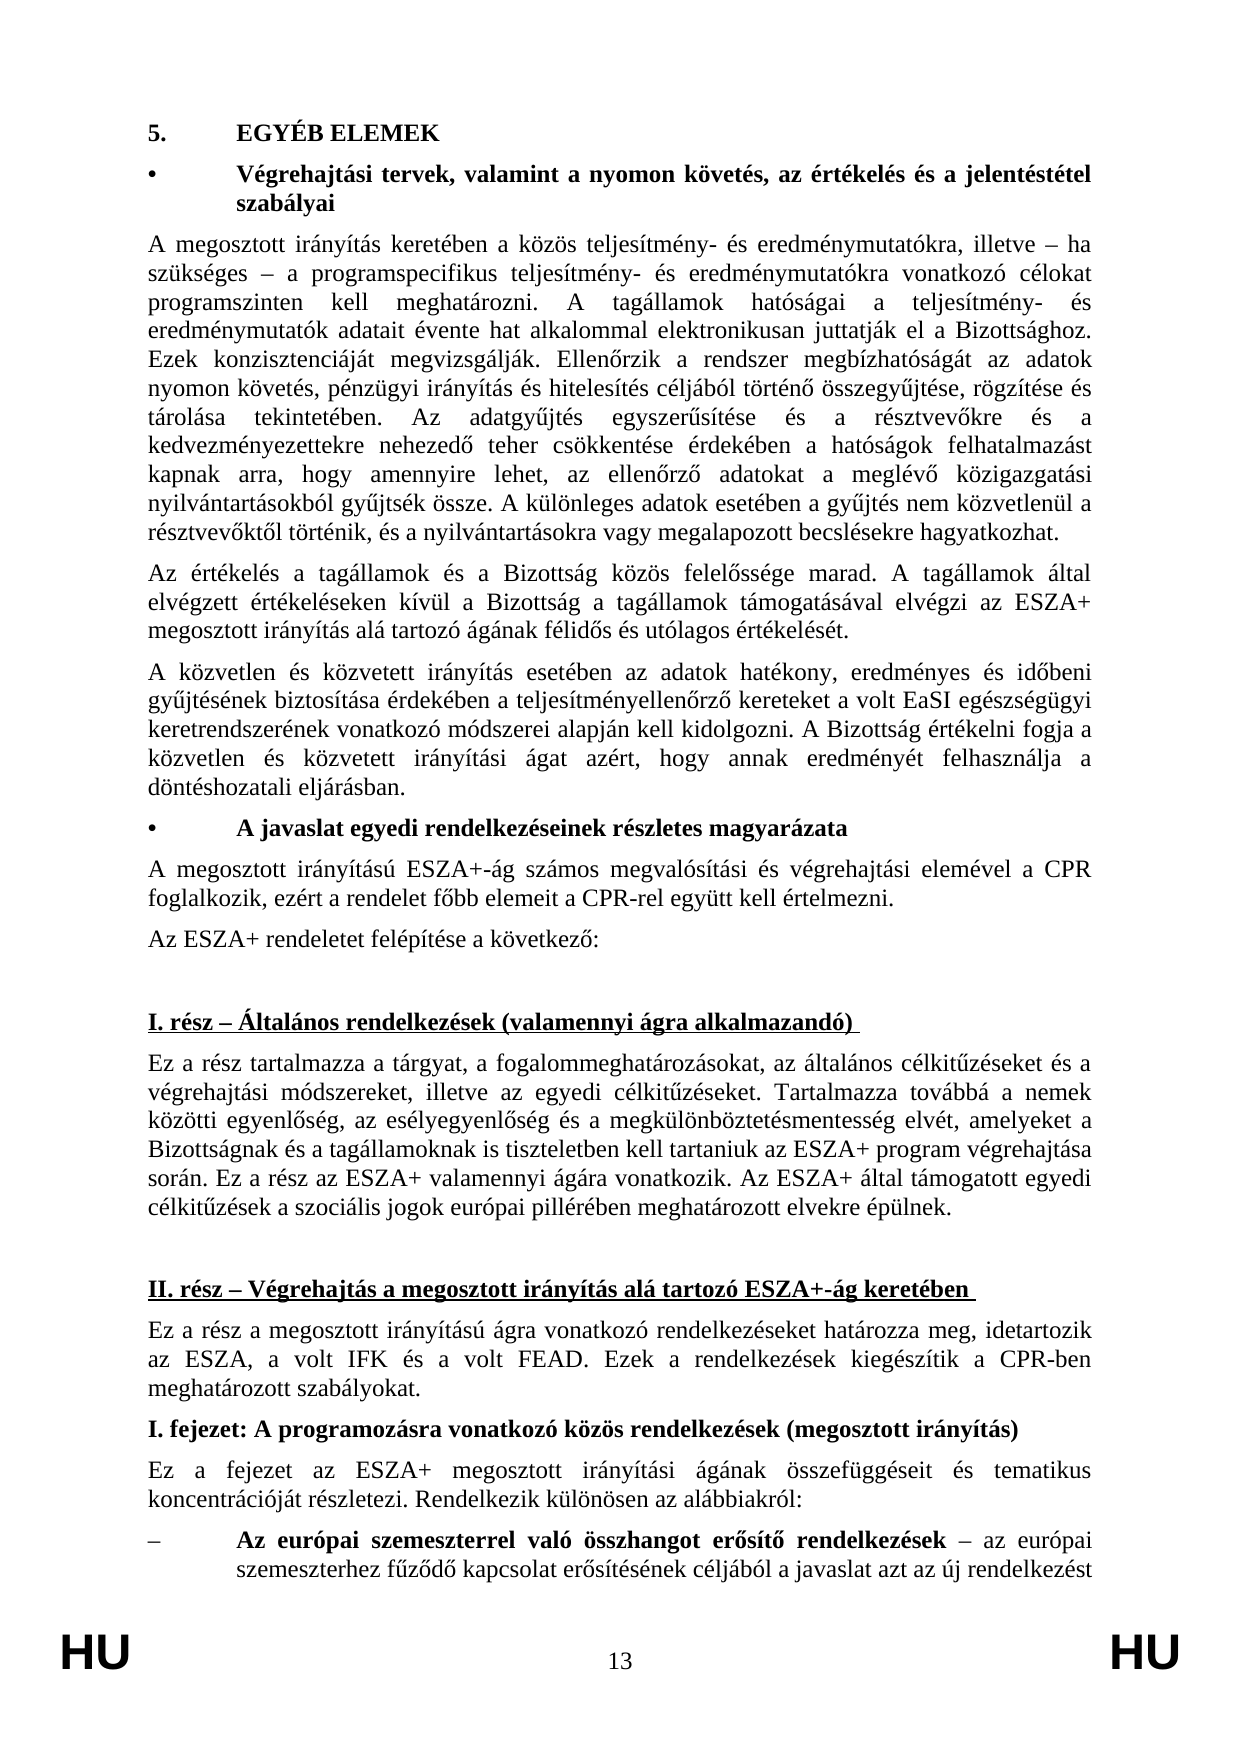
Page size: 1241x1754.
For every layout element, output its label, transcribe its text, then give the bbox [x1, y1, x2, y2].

text I. fejezet: A programozásra vonatkozó közös rendelkezések (megosztott irányítás) [148, 1414, 1093, 1443]
text Ez a rész a megosztott irányítású ágra vonatkozó rendelkezéseket határozza meg, idetartozik az ESZA, a volt IFK és a volt FEAD. Ezek a rendelkezések kiegészítik a CPR-ben meghatározott szabályokat. [148, 1316, 1093, 1402]
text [148, 1526, 1093, 1583]
subtitle 5. EGYÉB ELEMEK [148, 118, 1093, 147]
text II. rész – Végrehajtás a megosztott irányítás alá tartozó ESZA+-ág keretében [148, 1274, 1093, 1303]
text Ez a rész tartalmazza a tárgyat, a fogalommeghatározásokat, az általános célkitűzéseket és a végrehajtási módszereket, illetve az egyedi célkitűzéseket. Tartalmazza továbbá a nemek közötti egyenlőség, az esélyegyenlőség és a megkülönböztetésmentesség elvét, amelyeket a Bizottságnak és a tagállamoknak is tiszteletben kell tartaniuk az ESZA+ program végrehajtása során. Ez a rész az ESZA+ valamennyi ágára vonatkozik. Az ESZA+ által támogatott egyedi célkitűzések a szociális jogok európai pillérében meghatározott elvekre épülnek. [148, 1048, 1093, 1221]
text A közvetlen és közvetett irányítás esetében az adatok hatékony, eredményes és időbeni gyűjtésének biztosítása érdekében a teljesítményellenőrző kereteket a volt EaSI egészségügyi keretrendszerének vonatkozó módszerei alapján kell kidolgozni. A Bizottság értékelni fogja a közvetlen és közvetett irányítási ágat azért, hogy annak eredményét felhasználja a döntéshozatali eljárásban. [148, 657, 1093, 801]
text Ez a fejezet az ESZA+ megosztott irányítási ágának összefüggéseit és tematikus koncentrációját részletezi. Rendelkezik különösen az alábbiakról: [148, 1456, 1093, 1513]
subtitle • Végrehajtási tervek, valamint a nyomon követés, az értékelés és a jelentéstétel szabályai [148, 159, 1093, 217]
text Az értékelés a tagállamok és a Bizottság közös felelőssége marad. A tagállamok által elvégzett értékeléseken kívül a Bizottság a tagállamok támogatásával elvégzi az ESZA+ megosztott irányítás alá tartozó ágának félidős és utólagos értékelését. [148, 558, 1093, 644]
text I. rész – Általános rendelkezések (valamennyi ágra alkalmazandó) [148, 1007, 1093, 1036]
text Az ESZA+ rendeletet felépítése a következő: [148, 924, 1093, 953]
subtitle • A javaslat egyedi rendelkezéseinek részletes magyarázata [148, 813, 1093, 842]
text A megosztott irányítású ESZA+-ág számos megvalósítási és végrehajtási elemével a CPR foglalkozik, ezért a rendelet főbb elemeit a CPR-rel együtt kell értelmezni. [148, 854, 1093, 912]
text A megosztott irányítás keretében a közös teljesítmény- és eredménymutatókra, illetve – ha szükséges – a programspecifikus teljesítmény- és eredménymutatókra vonatkozó célokat programszinten kell meghatározni. A tagállamok hatóságai a teljesítmény- és eredménymutatók adatait évente hat alkalommal elektronikusan juttatják el a Bizottsághoz. Ezek konzisztenciáját megvizsgálják. Ellenőrzik a rendszer megbízhatóságát az adatok nyomon követés, pénzügyi irányítás és hitelesítés céljából történő összegyűjtése, rögzítése és tárolása tekintetében. Az adatgyűjtés egyszerűsítése és a résztvevőkre és a kedvezményezettekre nehezedő teher csökkentése érdekében a hatóságok felhatalmazást kapnak arra, hogy amennyire lehet, az ellenőrző adatokat a meglévő közigazgatási nyilvántartásokból gyűjtsék össze. A különleges adatok esetében a gyűjtés nem közvetlenül a résztvevőktől történik, és a nyilvántartásokra vagy megalapozott becslésekre hagyatkozhat. [148, 229, 1093, 546]
